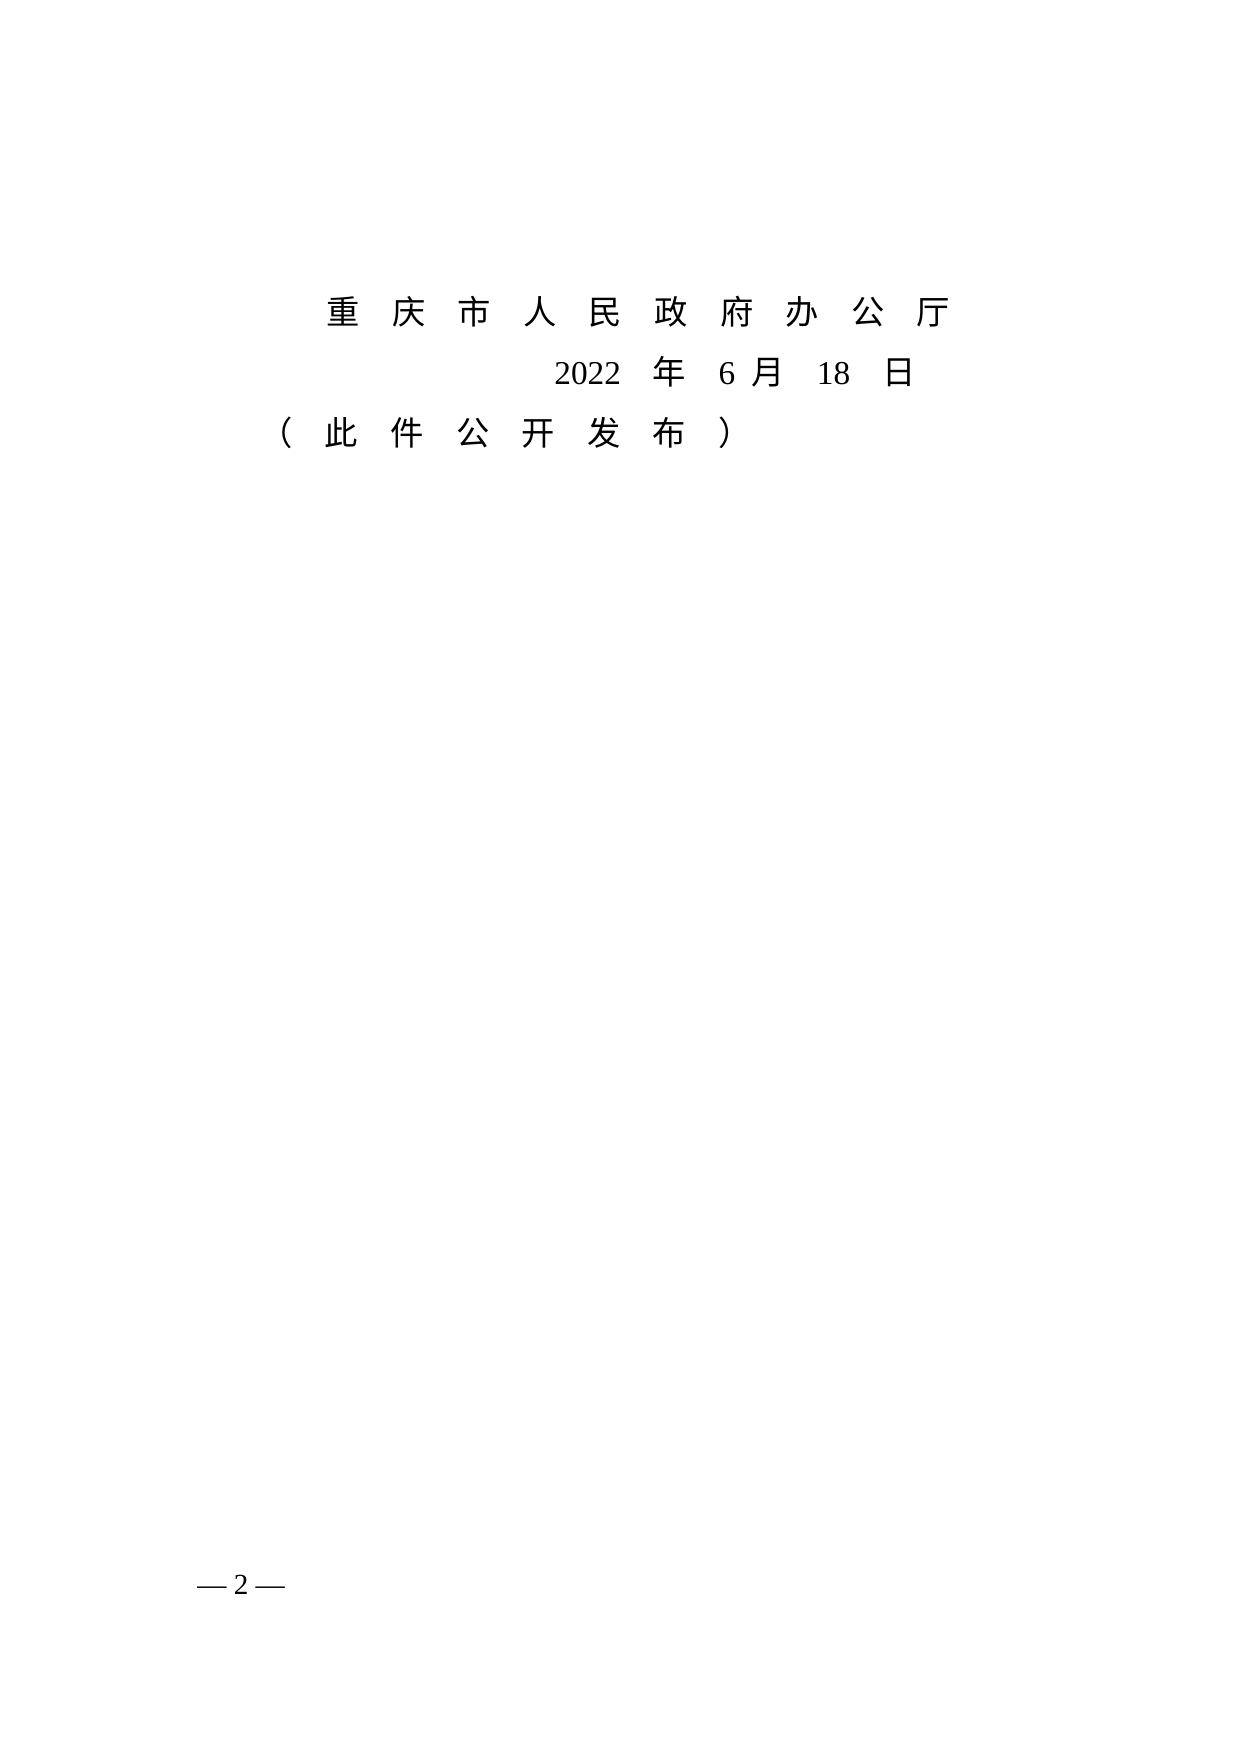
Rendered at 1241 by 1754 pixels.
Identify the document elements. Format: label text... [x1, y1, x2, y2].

text 2022年6月18日 [161, 340, 948, 400]
text 重庆市人民政府办公厅 [161, 280, 982, 340]
text （此件公开发布） [161, 400, 1079, 461]
